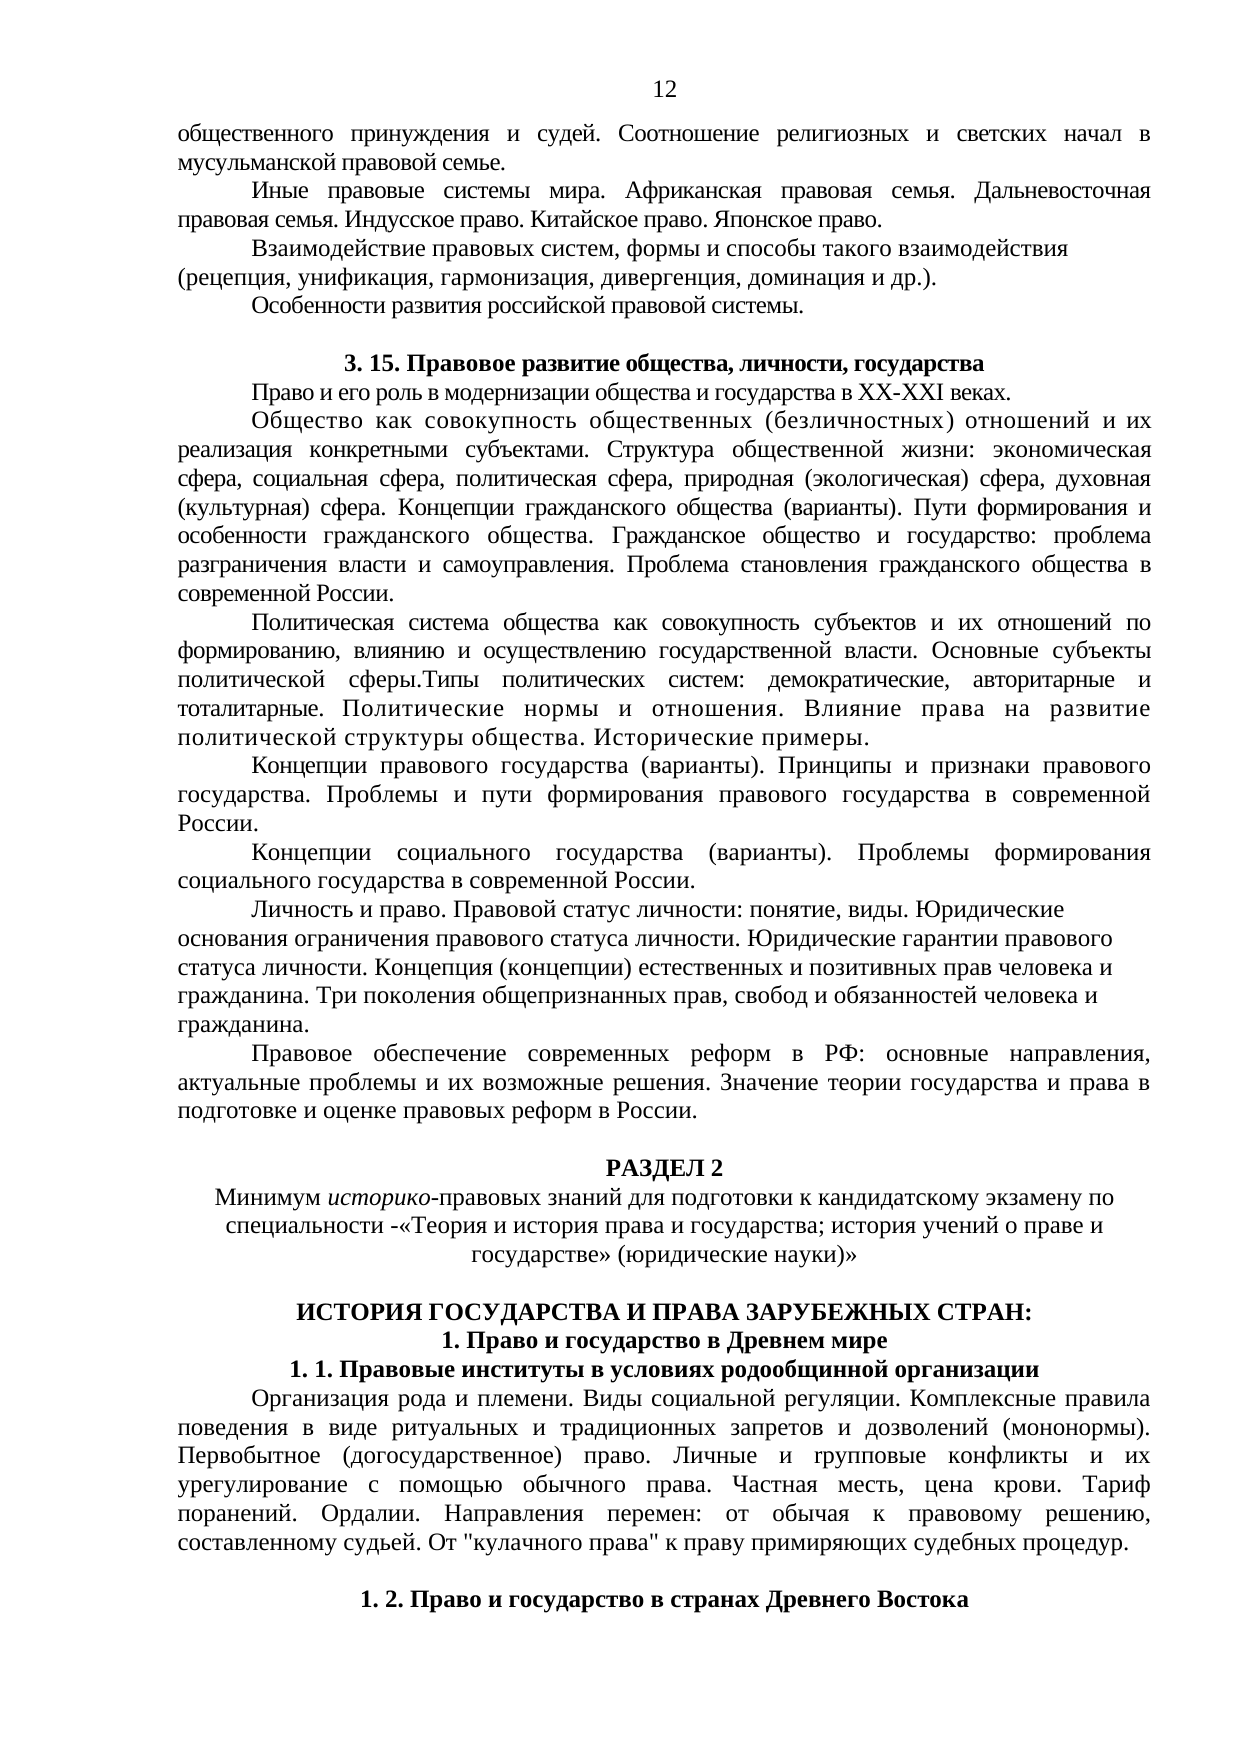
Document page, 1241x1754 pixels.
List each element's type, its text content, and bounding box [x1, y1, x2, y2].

text Концепции социального государства (варианты). Проблемы формирования социального государства в современной России. [177, 837, 1152, 894]
text 1. 2. Право и государство в странах Древнего Востока [177, 1584, 1152, 1613]
text Минимум историко-правовых знаний для подготовки к кандидатскому экзамену по специальности -«Теория и история права и государства; история учений о праве и государстве» (юридические науки)» [177, 1182, 1152, 1268]
text РаЗДЕЛ 2 [177, 1153, 1152, 1182]
text 1. Право и государство в Древнем мире [177, 1326, 1152, 1354]
text Особенности развития российской правовой системы. [177, 291, 1152, 319]
text Личность и право. Правовой статус личности: понятие, виды. Юридические основания ограничения правового статуса личности. Юридические гарантии правового статуса личности. Концепция (концепции) естественных и позитивных прав человека и гражданина. Три поколения общепризнанных прав, свобод и обязанностей человека и гражданина. [177, 894, 1152, 1038]
text Концепции правового государства (варианты). Принципы и признаки правового государства. Проблемы и пути формирования правового государства в современной России. [177, 751, 1152, 837]
text Общество как совокупность общественных (безличностных) отношений и их реализация конкретными субъектами. Структура общественной жизни: экономическая сфера, социальная сфера, политическая сфера, природная (экологическая) сфера, духовная (культурная) сфера. Концепции гражданского общества (варианты). Пути формирования и особенности гражданского общества. Гражданское общество и государство: проблема разграничения власти и самоуправления. Проблема становления гражданского общества в современной России. [177, 406, 1152, 607]
text ИСТОРИЯ ГОСУДАРСТВА И ПРАВА ЗАРУБЕЖНЫХ СТРАН: [177, 1297, 1152, 1326]
text Правовое обеспечение современных реформ в РФ: основные направления, актуальные проблемы и их возможные решения. Значение теории государства и права в подготовке и оценке правовых реформ в России. [177, 1038, 1152, 1124]
text 3. 15. Правовое развитие общества, личности, государства [177, 348, 1152, 377]
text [177, 118, 1152, 176]
text Иные правовые системы мира. Африканская правовая семья. Дальневосточная правовая семья. Индусское право. Китайское право. Японское право. [177, 176, 1152, 233]
text Организация рода и племени. Виды социальной регуляции. Комплексные правила поведения в виде ритуальных и традиционных запретов и дозволений (мононормы). Первобытное (догосударственное) право. Личные и rpyпповые конфликты и их урегулирование с помощью обычного права. Частная месть, цена крови. Тариф поранений. Ордалии. Направления перемен: от обычая к правовому решению, составленному судьей. От "кулачного права" к праву примиряющих судебных процедур. [177, 1383, 1152, 1556]
text 1. 1. Правовые институты в условиях родообщинной организации [177, 1354, 1152, 1383]
text Взаимодействие правовых систем, формы и способы такого взаимодействия (рецепция, унификация, гармонизация, дивергенция, доминация и др.). [177, 233, 1152, 291]
text Право и его роль в модернизации общества и государства в ХХ-XXI веках. [177, 377, 1152, 406]
text Политическая система общества как совокупность субъектов и их отношений по формированию, влиянию и осуществлению государственной власти. Основные субъекты политической сферы.Типы политических систем: демократические, авторитарные и тоталитарные. Политические нормы и отношения. Влияние права на развитие политической структуры общества. Исторические примеры. [177, 607, 1152, 751]
